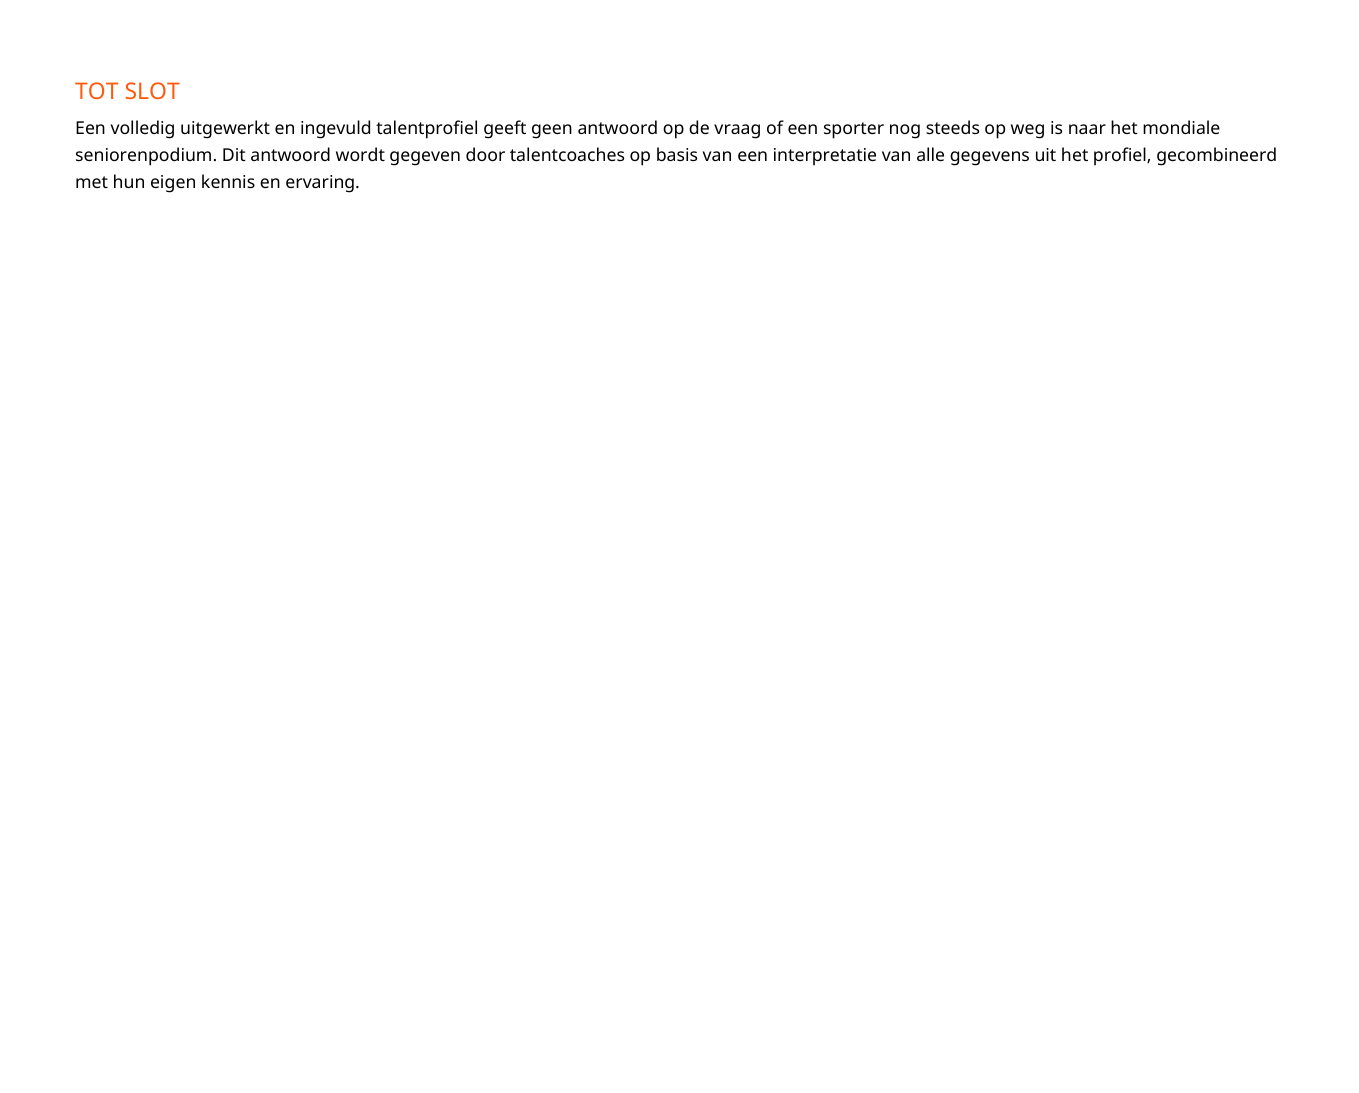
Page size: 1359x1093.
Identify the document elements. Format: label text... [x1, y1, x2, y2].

text Tot slot [75, 75, 1283, 106]
text Een volledig uitgewerkt en ingevuld talentprofiel geeft geen antwoord op de vraag of een sporter nog steeds op weg is naar het mondiale seniorenpodium. Dit antwoord wordt gegeven door talentcoaches op basis van een interpretatie van alle gegevens uit het profiel, gecombineerd met hun eigen kennis en ervaring. [75, 112, 1283, 194]
